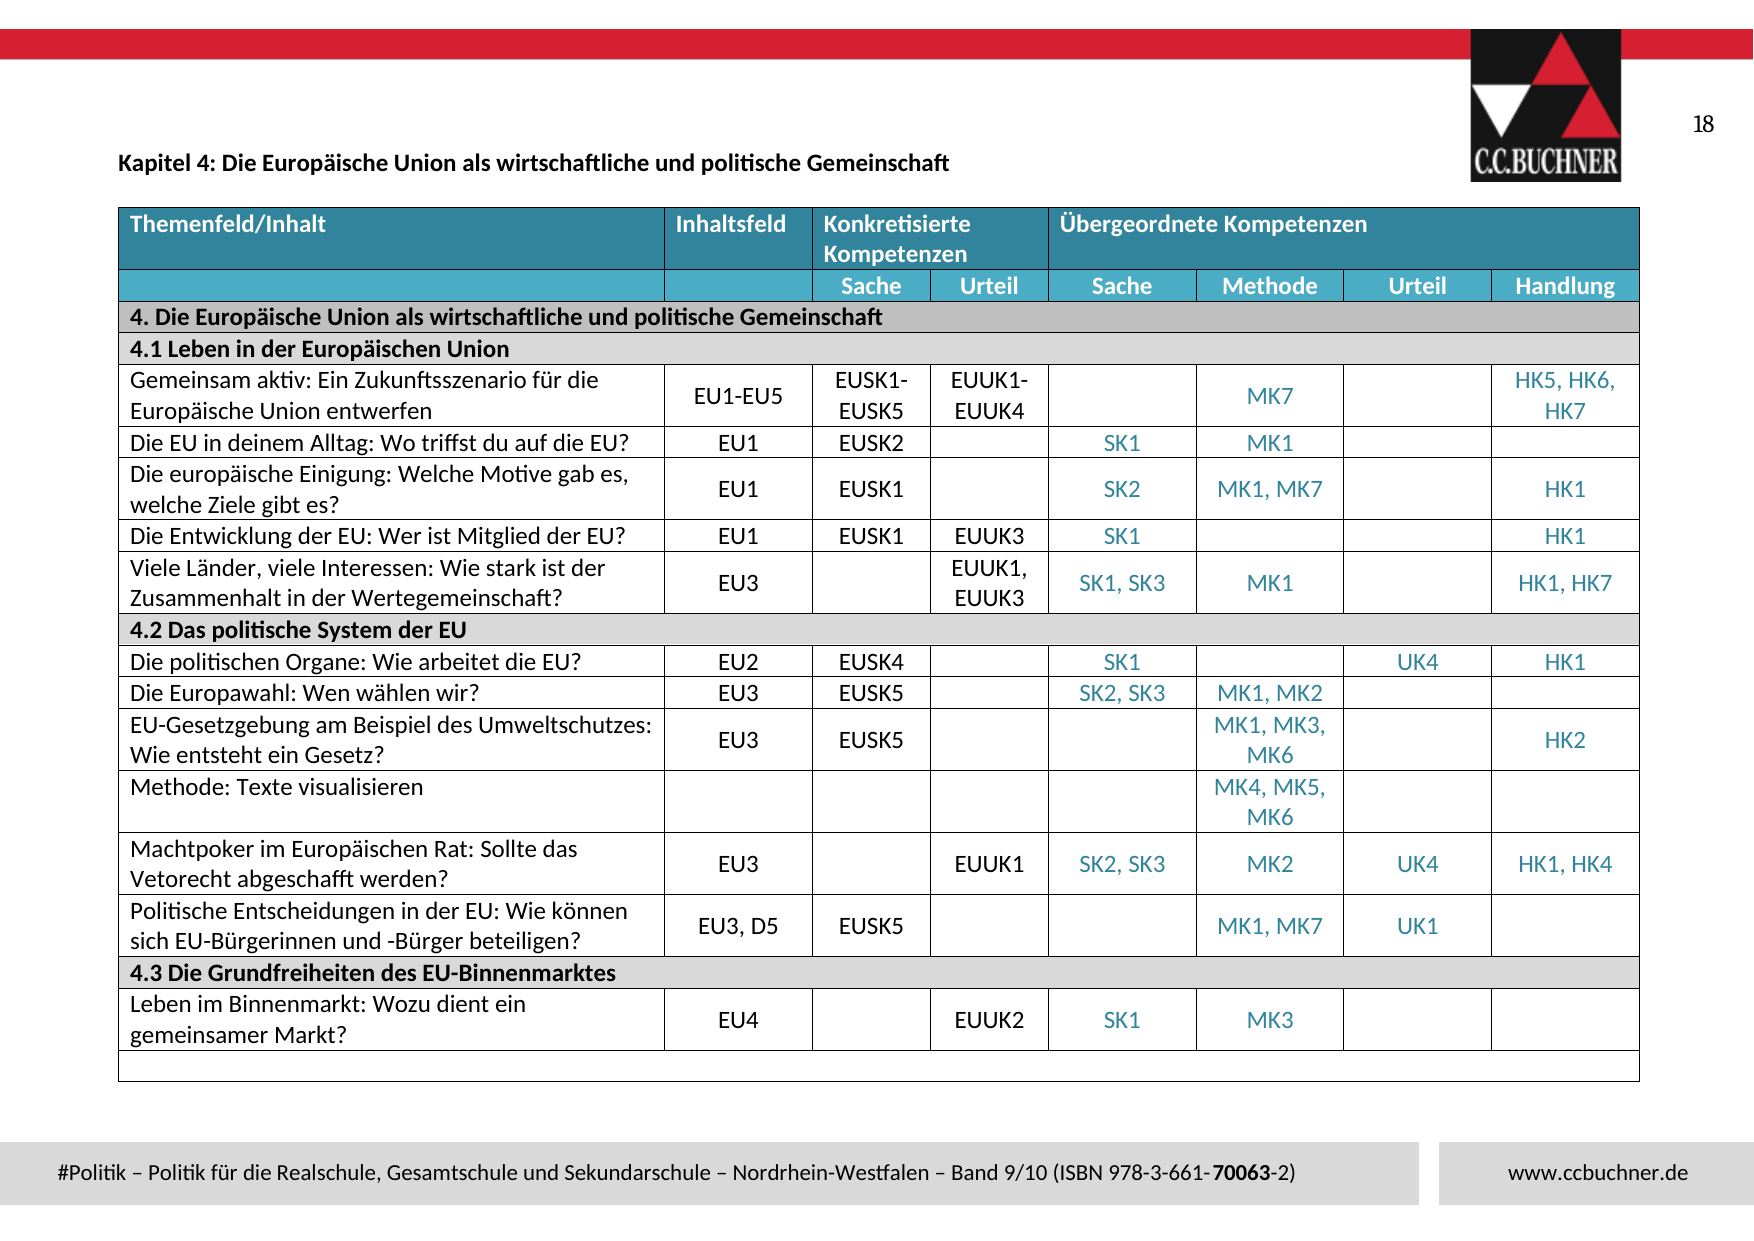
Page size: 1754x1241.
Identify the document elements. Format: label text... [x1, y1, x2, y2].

table_cell [1344, 520, 1491, 551]
table_cell MK1, MK7 [1197, 895, 1343, 956]
table_cell HK1 [1492, 646, 1639, 676]
table_header Konkretisierte Kompetenzen [813, 208, 1048, 269]
table_cell [119, 1051, 1639, 1081]
table_cell HK1, HK4 [1492, 833, 1639, 894]
table_cell Die politischen Organe: Wie arbeitet die EU? [119, 646, 664, 676]
table_cell EU3 [665, 833, 812, 894]
table_cell HK1, HK7 [1492, 552, 1639, 613]
table_cell Gemeinsam aktiv: Ein Zukunftsszenario für die Europäische Union entwerfen [119, 365, 664, 426]
table_cell EU2 [665, 646, 812, 676]
table_cell HK5, HK6, HK7 [1492, 365, 1639, 426]
table_cell EU1 [665, 520, 812, 551]
table_cell Viele Länder, viele Interessen: Wie stark ist der Zusammenhalt in der Wertegemeinschaft? [119, 552, 664, 613]
table_cell [1344, 677, 1491, 708]
table_cell [1492, 989, 1639, 1050]
table_cell [1197, 520, 1343, 551]
table_cell [931, 646, 1048, 676]
table_cell SK2, SK3 [1049, 833, 1196, 894]
table_cell EUUK1 [931, 833, 1048, 894]
table_cell [1492, 427, 1639, 457]
table_cell EUSK5 [813, 709, 930, 770]
table_cell SK1, SK3 [1049, 552, 1196, 613]
table_cell Handlung [1492, 270, 1639, 301]
table_cell [119, 270, 664, 301]
table_cell [1344, 771, 1491, 832]
table_cell EU3, D5 [665, 895, 812, 956]
table_cell Machtpoker im Europäischen Rat: Sollte das Vetorecht abgeschafft werden? [119, 833, 664, 894]
table_cell Die europäische Einigung: Welche Motive gab es, welche Ziele gibt es? [119, 458, 664, 519]
table_cell [931, 895, 1048, 956]
table_cell EU1 [665, 458, 812, 519]
table_cell [1049, 365, 1196, 426]
table_cell Urteil [931, 270, 1048, 301]
table_cell EUUK3 [931, 520, 1048, 551]
table_cell EUSK5 [813, 895, 930, 956]
table_header Themenfeld/Inhalt [119, 208, 664, 269]
table_cell UK1 [1344, 895, 1491, 956]
table_cell Die Entwicklung der EU: Wer ist Mitglied der EU? [119, 520, 664, 551]
table_cell SK2, SK3 [1049, 677, 1196, 708]
table_cell EU3 [665, 709, 812, 770]
table_cell EUSK4 [813, 646, 930, 676]
table_cell EU3 [665, 552, 812, 613]
table_cell EUSK1 [813, 458, 930, 519]
table_cell EUUK1-EUUK4 [931, 365, 1048, 426]
table_cell SK2 [1049, 458, 1196, 519]
table_cell [1492, 895, 1639, 956]
table_cell [1492, 771, 1639, 832]
table_cell MK1 [1197, 552, 1343, 613]
table_cell 4.3 Die Grundfreiheiten des EU-Binnenmarktes [119, 957, 1639, 988]
table_cell HK1 [1492, 520, 1639, 551]
table_cell Die Europawahl: Wen wählen wir? [119, 677, 664, 708]
table_cell EU4 [665, 989, 812, 1050]
table_cell [931, 709, 1048, 770]
table_cell EUSK1-EUSK5 [813, 365, 930, 426]
table_cell [665, 270, 812, 301]
table_cell Leben im Binnenmarkt: Wozu dient ein gemeinsamer Markt? [119, 989, 664, 1050]
table_cell SK1 [1049, 646, 1196, 676]
table_cell [1344, 458, 1491, 519]
table_cell [813, 989, 930, 1050]
table_cell HK1 [1492, 458, 1639, 519]
table_cell Sache [1049, 270, 1196, 301]
table_cell [1344, 709, 1491, 770]
table_cell [931, 458, 1048, 519]
table_cell [1049, 771, 1196, 832]
table_cell EU3 [665, 677, 812, 708]
table_cell MK1, MK3, MK6 [1197, 709, 1343, 770]
table_cell [665, 771, 812, 832]
table_cell Die EU in deinem Alltag: Wo triffst du auf die EU? [119, 427, 664, 457]
table_cell MK1 [1197, 427, 1343, 457]
table_cell 4. Die Europäische Union als wirtschaftliche und politische Gemeinschaft [119, 302, 1639, 332]
table_cell EUSK5 [813, 677, 930, 708]
table_cell EU1 [665, 427, 812, 457]
table_header Inhaltsfeld [665, 208, 812, 269]
table_cell EUSK1 [813, 520, 930, 551]
table_cell EUUK2 [931, 989, 1048, 1050]
table_cell 4.1 Leben in der Europäischen Union [119, 333, 1639, 364]
table_cell Politische Entscheidungen in der EU: Wie können sich EU-Bürgerinnen und -Bürger beteiligen? [119, 895, 664, 956]
table_cell MK1, MK2 [1197, 677, 1343, 708]
table_cell MK2 [1197, 833, 1343, 894]
table_cell UK4 [1344, 833, 1491, 894]
table_cell EU1-EU5 [665, 365, 812, 426]
table_cell SK1 [1049, 520, 1196, 551]
table_cell [1049, 709, 1196, 770]
table_cell MK3 [1197, 989, 1343, 1050]
table_cell [813, 552, 930, 613]
table_cell SK1 [1049, 989, 1196, 1050]
table_cell [931, 771, 1048, 832]
table_cell [1344, 427, 1491, 457]
table_header Übergeordnete Kompetenzen [1049, 208, 1639, 269]
table_cell [1344, 989, 1491, 1050]
table_cell SK1 [1049, 427, 1196, 457]
table_cell MK7 [1197, 365, 1343, 426]
table_cell [1344, 552, 1491, 613]
table_cell HK2 [1492, 709, 1639, 770]
table_cell [931, 427, 1048, 457]
table_cell [813, 833, 930, 894]
text Kapitel 4: Die Europäische Union als wirtschaftliche und politische Gemeinschaft [118, 148, 1677, 178]
table_cell Methode: Texte visualisieren [119, 771, 664, 832]
table_cell MK1, MK7 [1197, 458, 1343, 519]
table_cell 4.2 Das politische System der EU [119, 614, 1639, 644]
table_cell [1049, 895, 1196, 956]
table_cell Methode [1197, 270, 1343, 301]
table_cell [1344, 365, 1491, 426]
table_cell MK4, MK5, MK6 [1197, 771, 1343, 832]
table_cell [1492, 677, 1639, 708]
table_cell EUUK1, EUUK3 [931, 552, 1048, 613]
table_cell [931, 677, 1048, 708]
table_cell Urteil [1344, 270, 1491, 301]
table_cell EUSK2 [813, 427, 930, 457]
table_cell UK4 [1344, 646, 1491, 676]
table_cell [1197, 646, 1343, 676]
table_cell EU-Gesetzgebung am Beispiel des Umweltschutzes: Wie entsteht ein Gesetz? [119, 709, 664, 770]
table_cell Sache [813, 270, 930, 301]
table_cell [813, 771, 930, 832]
